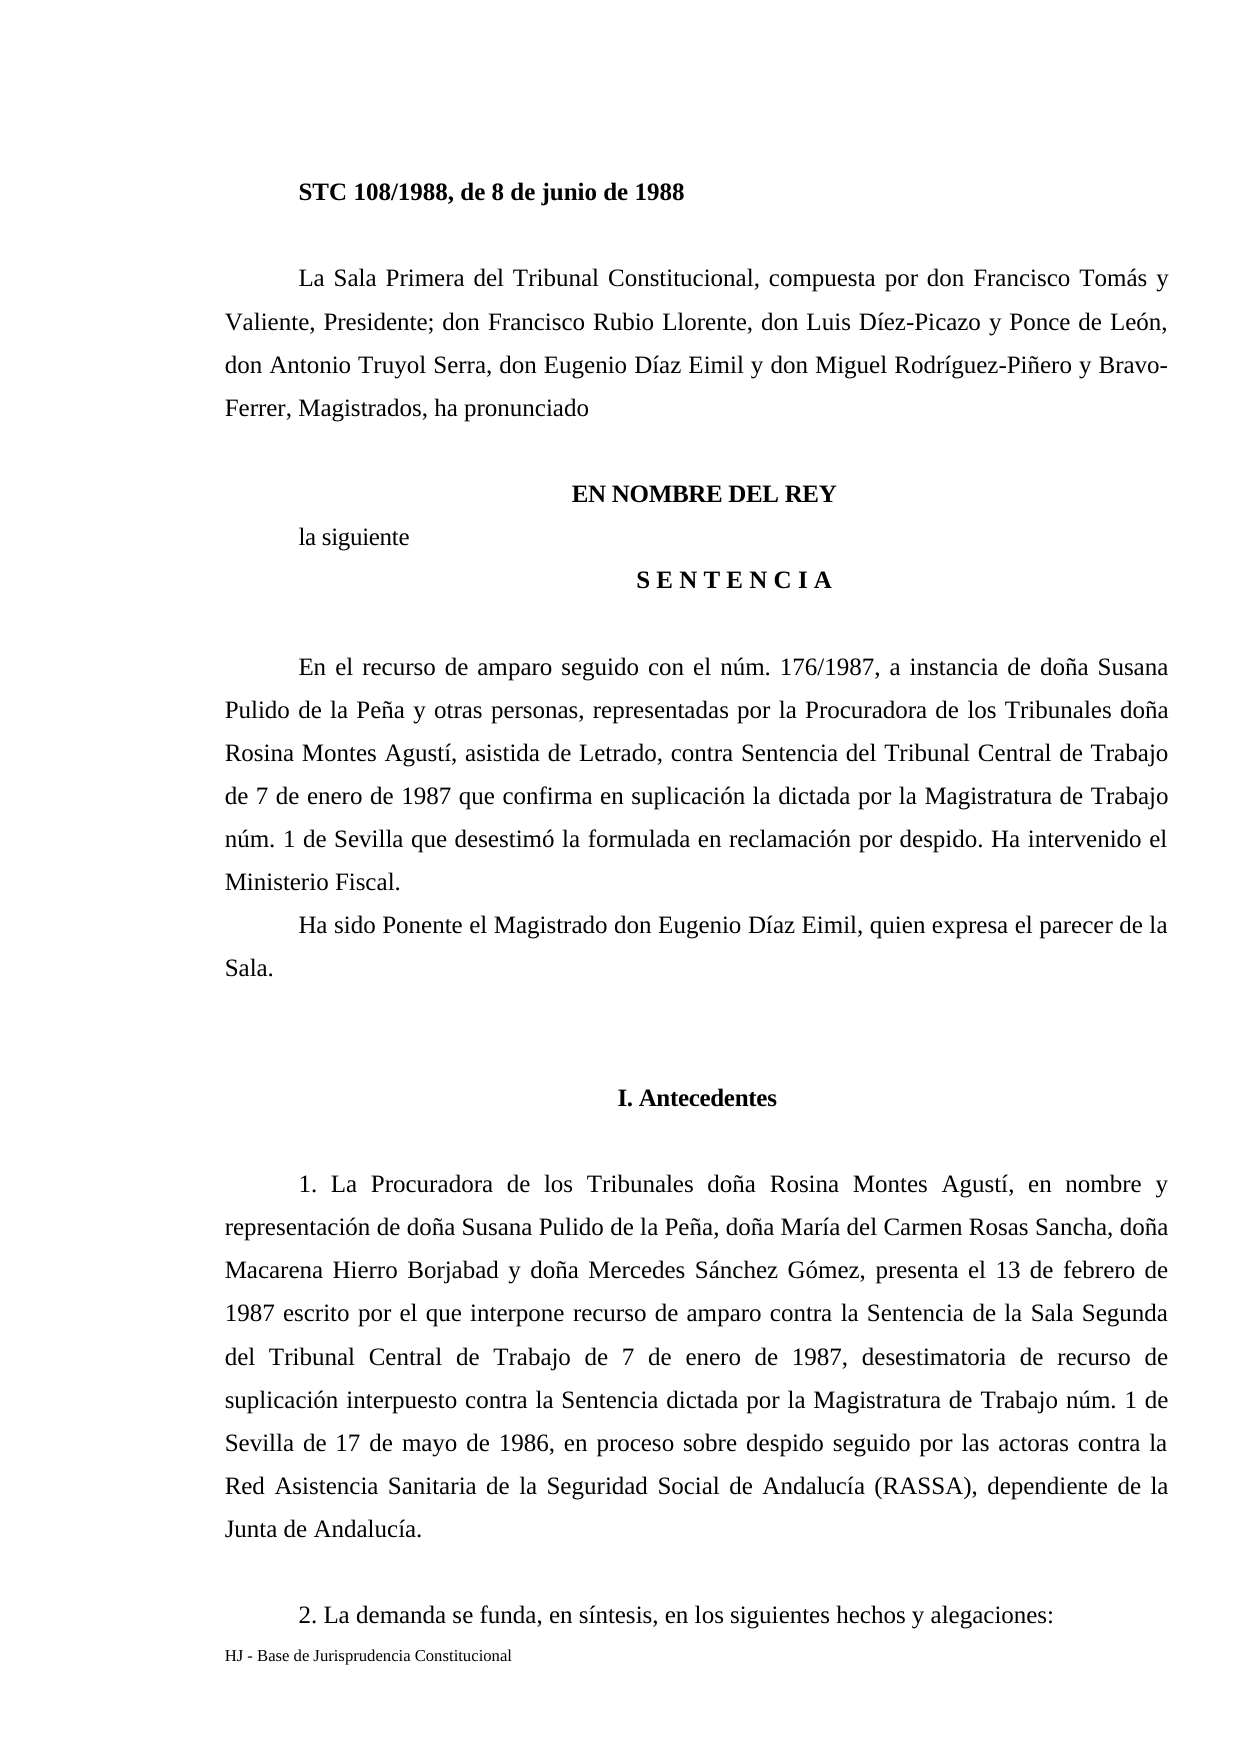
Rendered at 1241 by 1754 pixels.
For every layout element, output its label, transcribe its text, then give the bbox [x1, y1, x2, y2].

text STC 108/1988, de 8 de junio de 1988 [224, 177, 1169, 206]
text la siguiente [224, 522, 1110, 551]
text 1. La Procuradora de los Tribunales doña Rosina Montes Agustí, en nombre y representación de doña Susana Pulido de la Peña, doña María del Carmen Rosas Sancha, doña Macarena Hierro Borjabad y doña Mercedes Sánchez Gómez, presenta el 13 de febrero de 1987 escrito por el que interpone recurso de amparo contra la Sentencia de la Sala Segunda del Tribunal Central de Trabajo de 7 de enero de 1987, desestimatoria de recurso de suplicación interpuesto contra la Sentencia dictada por la Magistratura de Trabajo núm. 1 de Sevilla de 17 de mayo de 1986, en proceso sobre despido seguido por las actoras contra la Red Asistencia Sanitaria de la Seguridad Social de Andalucía (RASSA), dependiente de la Junta de Andalucía. [224, 1169, 1169, 1543]
text EN NOMBRE DEL REY [224, 479, 1110, 508]
text 2. La demanda se funda, en síntesis, en los siguientes hechos y alegaciones: [224, 1600, 1169, 1629]
text Ha sido Ponente el Magistrado don Eugenio Díaz Eimil, quien expresa el parecer de la Sala. [224, 910, 1169, 982]
text La Sala Primera del Tribunal Constitucional, compuesta por don Francisco Tomás y Valiente, Presidente; don Francisco Rubio Llorente, don Luis Díez-Picazo y Ponce de León, don Antonio Truyol Serra, don Eugenio Díaz Eimil y don Miguel Rodríguez-Piñero y Bravo-Ferrer, Magistrados, ha pronunciado [224, 263, 1169, 422]
text S E N T E N C I A [224, 565, 1169, 594]
text En el recurso de amparo seguido con el núm. 176/1987, a instancia de doña Susana Pulido de la Peña y otras personas, representadas por la Procuradora de los Tribunales doña Rosina Montes Agustí, asistida de Letrado, contra Sentencia del Tribunal Central de Trabajo de 7 de enero de 1987 que confirma en suplicación la dictada por la Magistratura de Trabajo núm. 1 de Sevilla que desestimó la formulada en reclamación por despido. Ha intervenido el Ministerio Fiscal. [224, 652, 1169, 896]
text I. Antecedentes [224, 1083, 1169, 1112]
